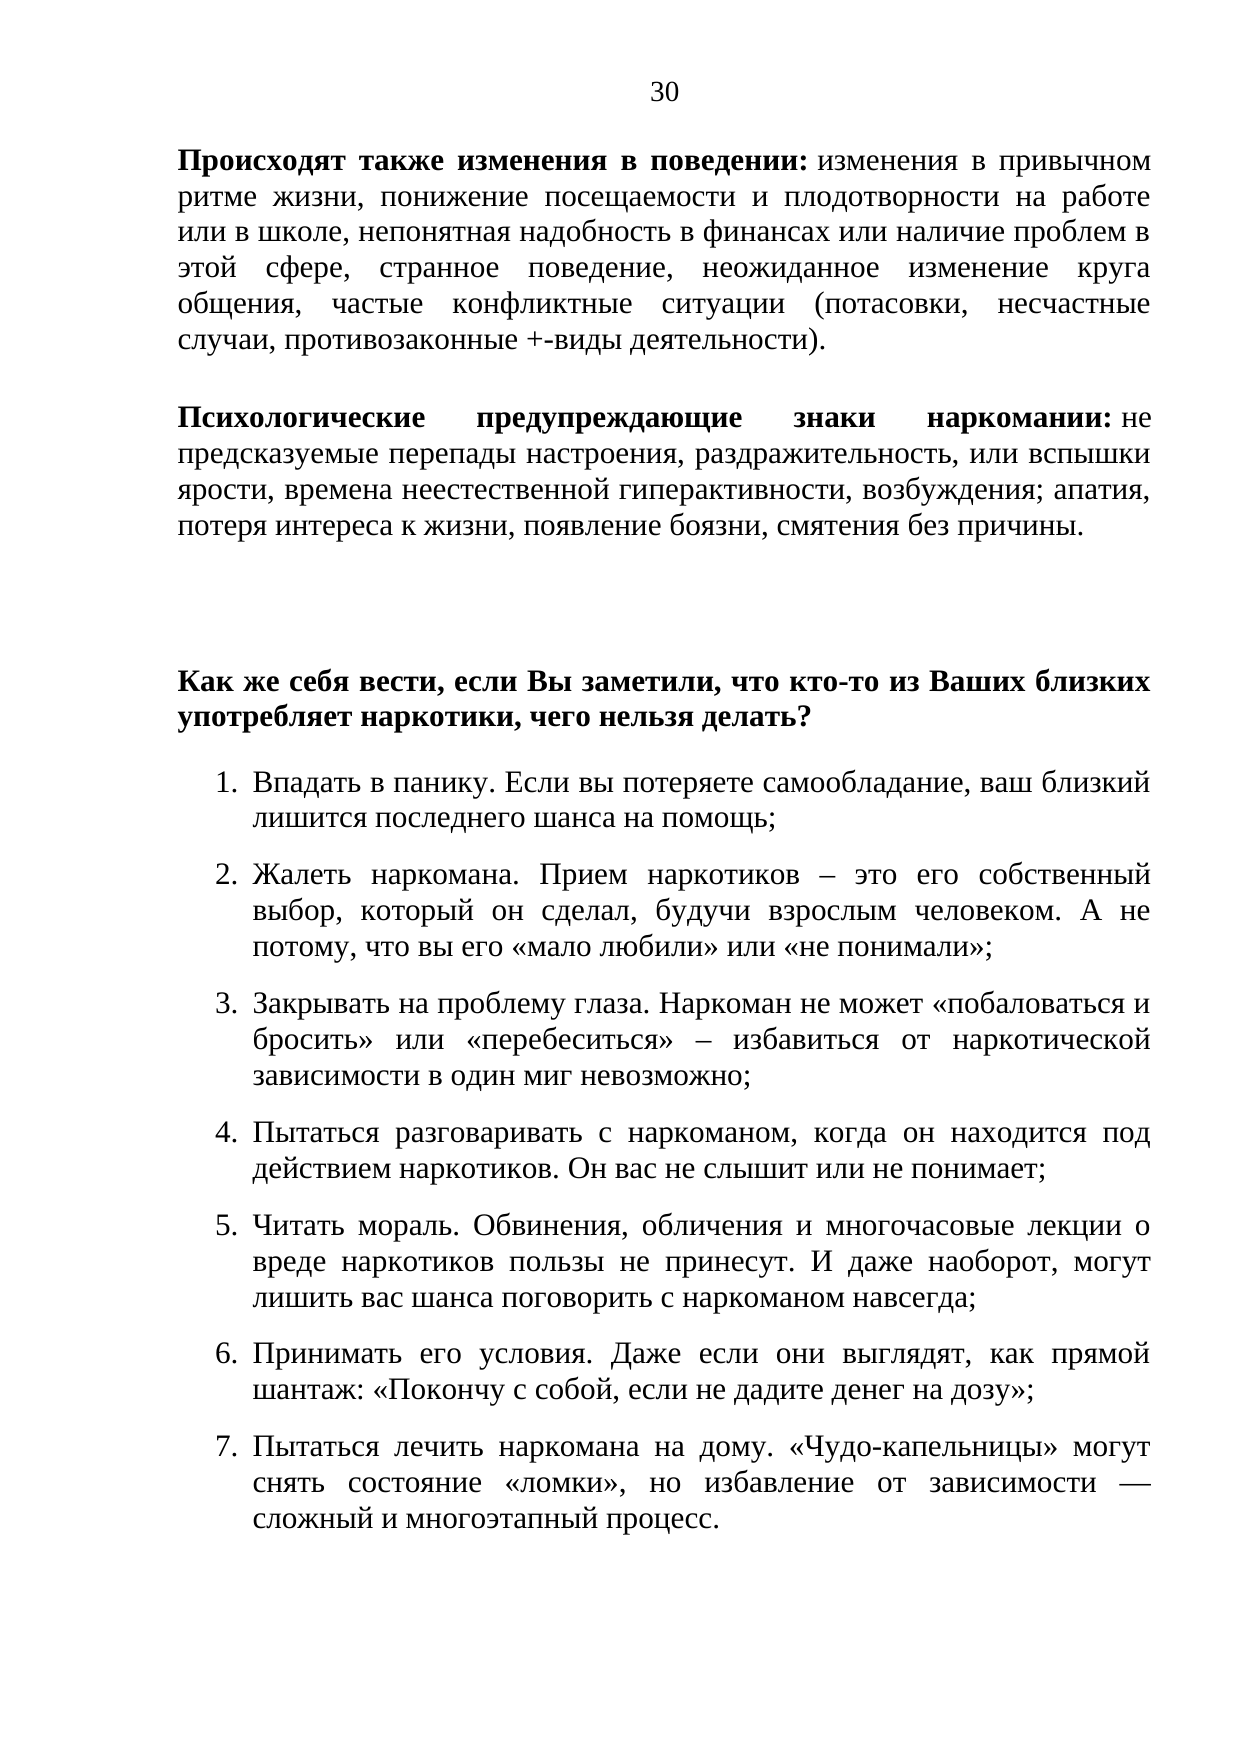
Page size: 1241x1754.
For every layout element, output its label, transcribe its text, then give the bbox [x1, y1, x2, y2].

text Психологические предупреждающие знаки наркомании: не предсказуемые перепады настроения, раздражительность, или вспышки ярости, времена неестественной гиперактивности, возбуждения; апатия, потеря интереса к жизни, появление боязни, смятения без причины. [177, 398, 1152, 542]
list Пытаться разговаривать с наркоманом, когда он находится под действием наркотиков. Он вас не слышит или не понимает; [215, 1113, 1152, 1185]
list Жалеть наркомана. Прием наркотиков – это его собственный выбор, который он сделал, будучи взрослым человеком. А не потому, что вы его «мало любили» или «не понимали»; [215, 856, 1152, 963]
list Впадать в панику. Если вы потеряете самообладание, ваш близкий лишится последнего шанса на помощь; [215, 763, 1152, 835]
text Как же себя вести, если Вы заметили, что кто-то из Ваших близких употребляет наркотики, чего нельзя делать? [177, 662, 1152, 734]
list Принимать его условия. Даже если они выглядят, как прямой шантаж: «Покончу с собой, если не дадите денег на дозу»; [215, 1335, 1152, 1407]
list Читать мораль. Обвинения, обличения и многочасовые лекции о вреде наркотиков пользы не принесут. И даже наоборот, могут лишить вас шанса поговорить с наркоманом навсегда; [215, 1206, 1152, 1314]
list Закрывать на проблему глаза. Наркоман не может «побаловаться и бросить» или «перебеситься» – избавиться от наркотической зависимости в один миг невозможно; [215, 984, 1152, 1092]
text Происходят также изменения в поведении: изменения в привычном ритме жизни, понижение посещаемости и плодотворности на работе или в школе, непонятная надобность в финансах или наличие проблем в этой сфере, странное поведение, неожиданное изменение круга общения, частые конфликтные ситуации (потасовки, несчастные случаи, противозаконные +-виды деятельности). [177, 141, 1152, 356]
list Пытаться лечить наркомана на дому. «Чудо-капельницы» могут снять состояние «ломки», но избавление от зависимости — сложный и многоэтапный процесс. [215, 1427, 1152, 1535]
